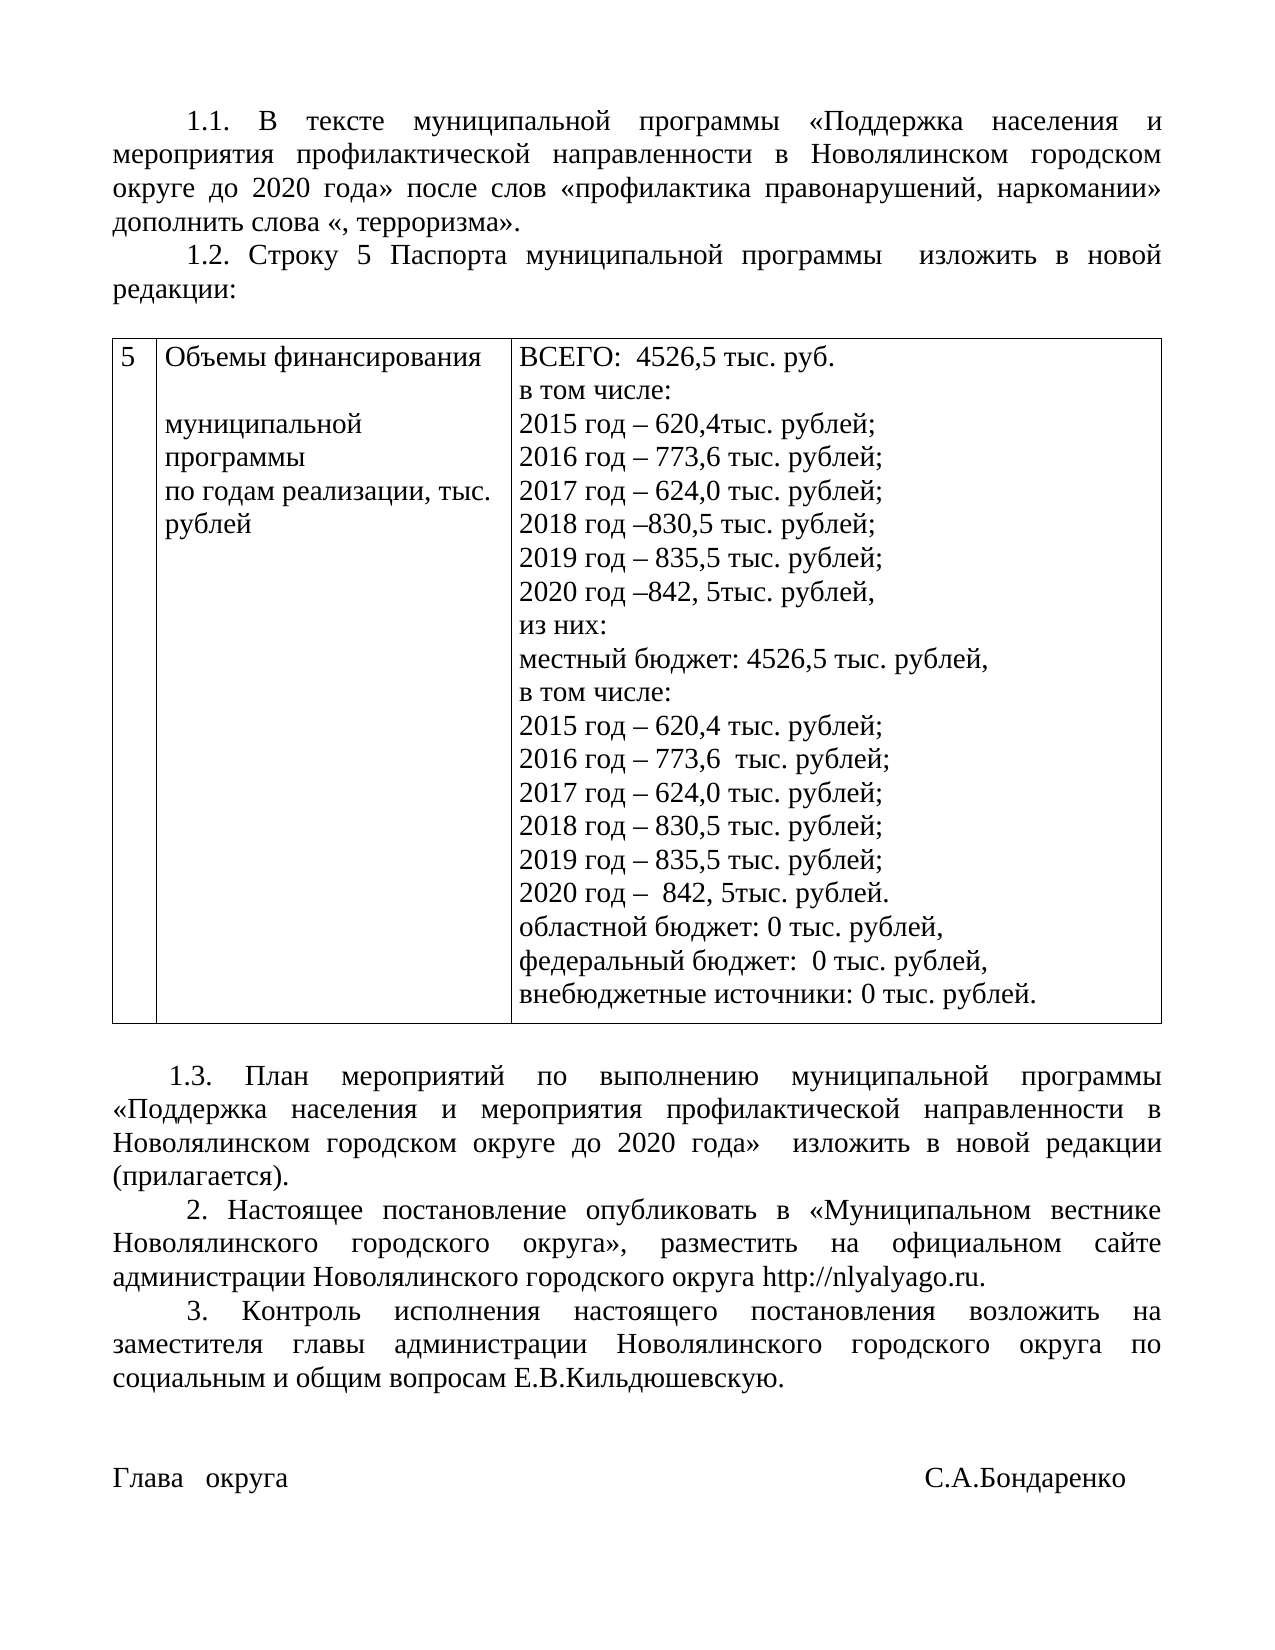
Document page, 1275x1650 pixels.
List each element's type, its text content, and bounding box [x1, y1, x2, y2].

text 1.1. В тексте муниципальной программы «Поддержка населения и мероприятия профилактической направленности в Новолялинском городском округе до 2020 года» после слов «профилактика правонарушений, наркомании» дополнить слова «, терроризма». [112, 103, 1162, 237]
text 1.3. План мероприятий по выполнению муниципальной программы «Поддержка населения и мероприятия профилактической направленности в Новолялинском городском округе до 2020 года» изложить в новой редакции (прилагается). [112, 1058, 1162, 1192]
text 2. Настоящее постановление опубликовать в «Муниципальном вестнике Новолялинского городского округа», разместить на официальном сайте администрации Новолялинского городского округа http://nlyalyago.ru. [112, 1192, 1162, 1293]
table_header 5 [113, 339, 156, 1023]
text 3. Контроль исполнения настоящего постановления возложить на заместителя главы администрации Новолялинского городского округа по социальным и общим вопросам Е.В.Кильдюшевскую. [112, 1293, 1162, 1393]
text Глава округа С.А.Бондаренко [112, 1460, 1162, 1494]
title 1.2. Строку 5 Паспорта муниципальной программы изложить в новой редакции: [112, 237, 1162, 304]
table_header Объемы финансирования муниципальной программы по годам реализации, тыс. рублей [157, 339, 511, 1023]
table_header ВСЕГО: 4526,5 тыс. руб. в том числе: 2015 год – 620,4тыс. рублей; 2016 год – 773,6 тыс. рублей; 2017 год – 624,0 тыс. рублей; 2018 год –830,5 тыс. рублей; 2019 год – 835,5 тыс. рублей; 2020 год –842, 5тыс. рублей, из них: местный бюджет: 4526,5 тыс. рублей, в том числе: 2015 год – 620,4 тыс. рублей; 2016 год – 773,6 тыс. рублей; 2017 год – 624,0 тыс. рублей; 2018 год – 830,5 тыс. рублей; 2019 год – 835,5 тыс. рублей; 2020 год – 842, 5тыс. рублей. областной бюджет: 0 тыс. рублей, федеральный бюджет: 0 тыс. рублей, внебюджетные источники: 0 тыс. рублей. [512, 339, 1161, 1023]
